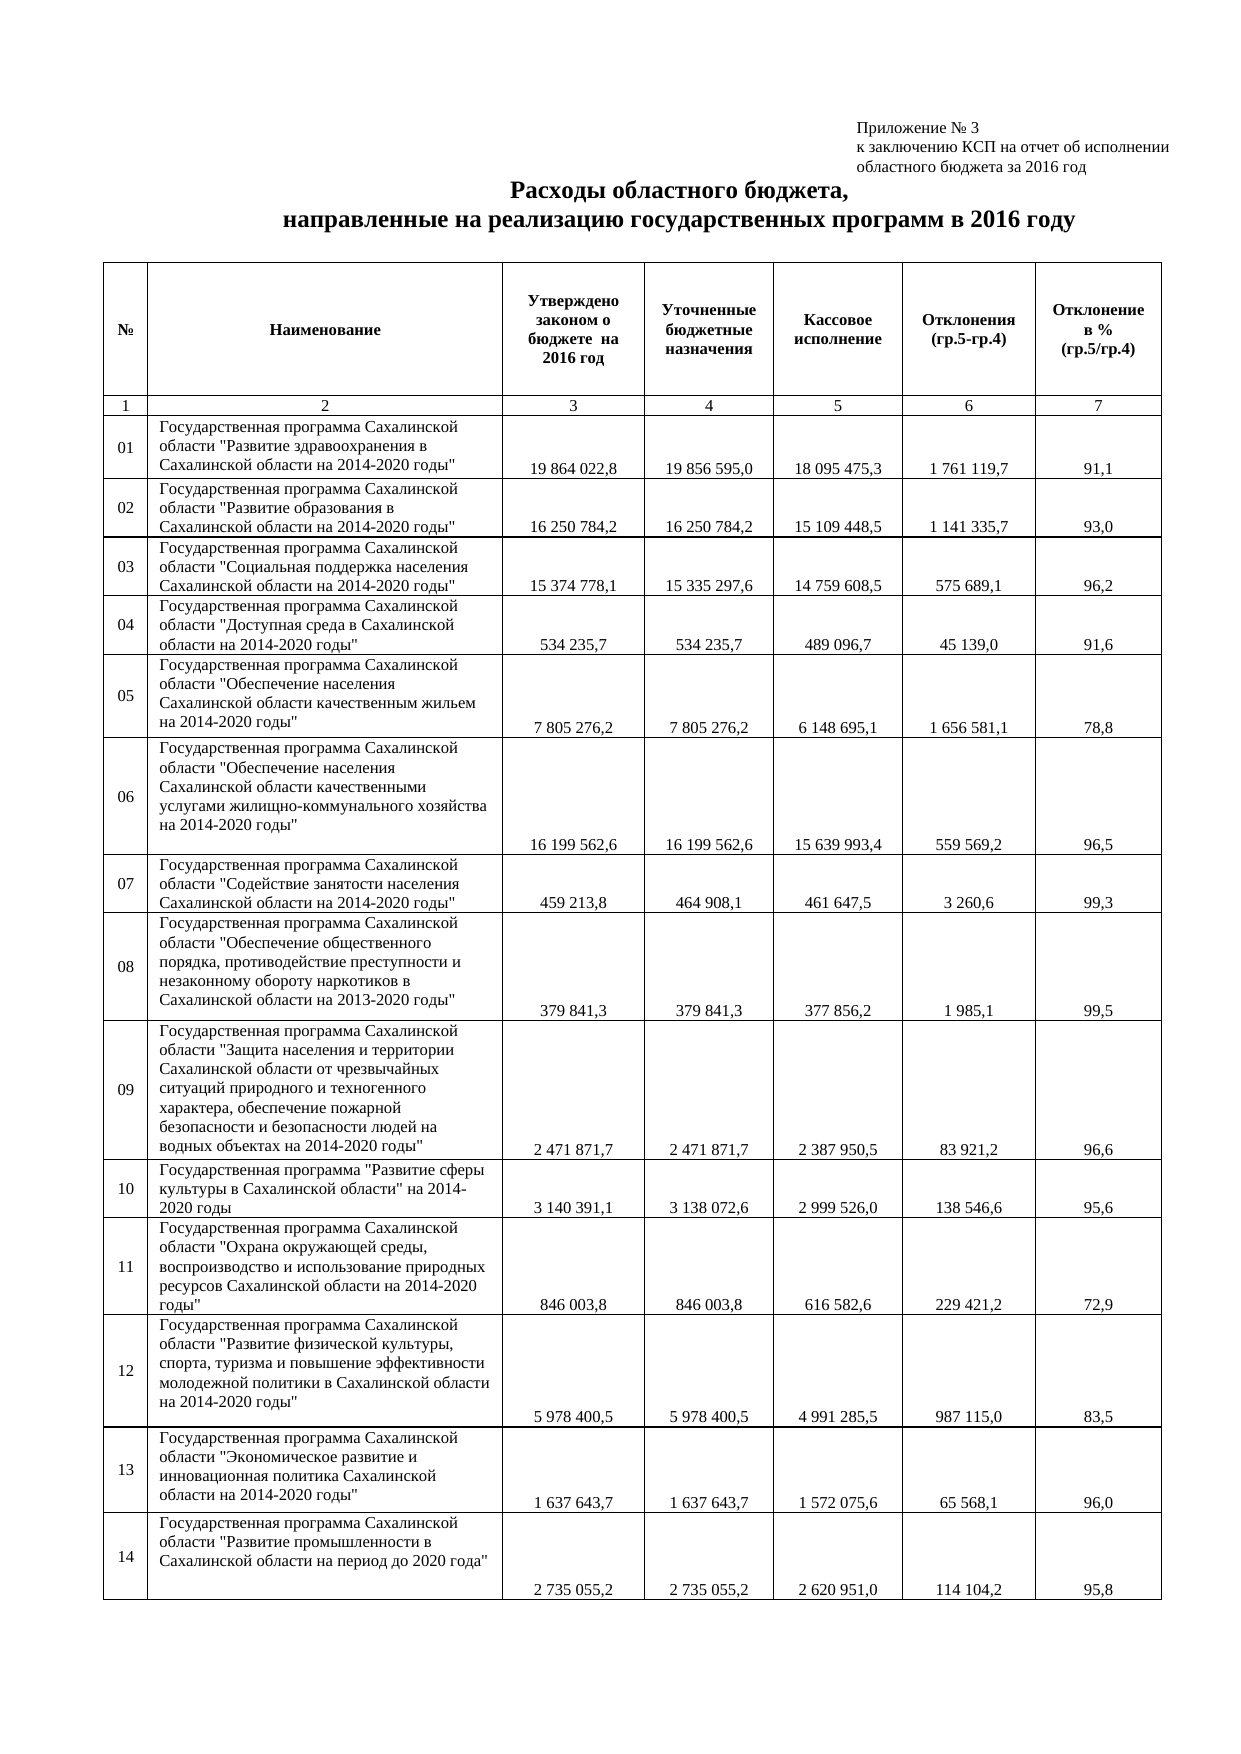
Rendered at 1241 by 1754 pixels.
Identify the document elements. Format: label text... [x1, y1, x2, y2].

table_cell Государственная программа Сахалинской области "Обеспечение общественного порядка, противодействие преступности и незаконному обороту наркотиков в Сахалинской области на 2013-2020 годы" [148, 913, 502, 1020]
table_cell 2 471 871,7 [645, 1021, 773, 1158]
table_cell Государственная программа Сахалинской области "Защита населения и территории Сахалинской области от чрезвычайных ситуаций природного и техногенного характера, обеспечение пожарной безопасности и безопасности людей на водных объектах на 2014-2020 годы" [148, 1021, 502, 1158]
table_cell Государственная программа Сахалинской области "Обеспечение населения Сахалинской области качественным жильем на 2014-2020 годы" [148, 655, 502, 737]
table_cell 18 095 475,3 [774, 416, 902, 478]
table_cell 2 620 951,0 [774, 1513, 902, 1599]
table_cell 616 582,6 [774, 1218, 902, 1314]
table_cell 03 [104, 538, 147, 595]
table_cell 4 991 285,5 [774, 1315, 902, 1426]
table_cell 07 [104, 855, 147, 912]
table_cell 05 [104, 655, 147, 737]
table_cell Государственная программа Сахалинской области "Обеспечение населения Сахалинской области качественными услугами жилищно-коммунального хозяйства на 2014-2020 годы" [148, 738, 502, 854]
table_cell Государственная программа Сахалинской области "Доступная среда в Сахалинской области на 2014-2020 годы" [148, 596, 502, 653]
table_header Наименование [148, 263, 502, 395]
table_cell 6 [903, 396, 1035, 415]
text направленные на реализацию государственных программ в 2016 году [177, 204, 1181, 233]
table_cell 5 978 400,5 [503, 1315, 644, 1426]
table_cell 01 [104, 416, 147, 478]
table_cell 93,0 [1036, 479, 1161, 536]
text Расходы областного бюджета, [177, 176, 1181, 204]
table_cell 377 856,2 [774, 913, 902, 1020]
table_cell Государственная программа Сахалинской области "Социальная поддержка населения Сахалинской области на 2014-2020 годы" [148, 538, 502, 595]
table_cell 96,2 [1036, 538, 1161, 595]
table_cell Государственная программа Сахалинской области "Развитие образования в Сахалинской области на 2014-2020 годы" [148, 479, 502, 536]
table_cell Государственная программа "Развитие сферы культуры в Сахалинской области" на 2014-2020 годы [148, 1160, 502, 1217]
table_cell 5 978 400,5 [645, 1315, 773, 1426]
table_cell 99,3 [1036, 855, 1161, 912]
table_cell 1 761 119,7 [903, 416, 1035, 478]
table_cell 16 199 562,6 [645, 738, 773, 854]
table_cell 02 [104, 479, 147, 536]
table_cell 534 235,7 [503, 596, 644, 653]
table_cell 534 235,7 [645, 596, 773, 653]
table_header Кассовое исполнение [774, 263, 902, 395]
table_cell 83 921,2 [903, 1021, 1035, 1158]
table_cell 08 [104, 913, 147, 1020]
table_cell Государственная программа Сахалинской области "Развитие физической культуры, спорта, туризма и повышение эффективности молодежной политики в Сахалинской области на 2014-2020 годы" [148, 1315, 502, 1426]
table_cell 379 841,3 [503, 913, 644, 1020]
table_cell 2 735 055,2 [645, 1513, 773, 1599]
table_cell 78,8 [1036, 655, 1161, 737]
table_cell 461 647,5 [774, 855, 902, 912]
table_cell 10 [104, 1160, 147, 1217]
table_cell 19 856 595,0 [645, 416, 773, 478]
table_cell 15 335 297,6 [645, 538, 773, 595]
table_cell 3 138 072,6 [645, 1160, 773, 1217]
text к заключению КСП на отчет об исполнении областного бюджета за 2016 год [856, 137, 1181, 176]
table_cell 846 003,8 [503, 1218, 644, 1314]
table_cell 1 656 581,1 [903, 655, 1035, 737]
table_cell 83,5 [1036, 1315, 1161, 1426]
table_cell 16 250 784,2 [645, 479, 773, 536]
table_cell 1 637 643,7 [503, 1428, 644, 1512]
table_cell 846 003,8 [645, 1218, 773, 1314]
table_cell 72,9 [1036, 1218, 1161, 1314]
table_cell 489 096,7 [774, 596, 902, 653]
table_cell 14 [104, 1513, 147, 1599]
table_cell 114 104,2 [903, 1513, 1035, 1599]
table_cell 1 637 643,7 [645, 1428, 773, 1512]
table_cell 4 [645, 396, 773, 415]
table_cell 12 [104, 1315, 147, 1426]
table_cell 987 115,0 [903, 1315, 1035, 1426]
table_cell 45 139,0 [903, 596, 1035, 653]
table_cell 96,6 [1036, 1021, 1161, 1158]
table_cell 96,5 [1036, 738, 1161, 854]
table_cell 16 250 784,2 [503, 479, 644, 536]
table_cell 13 [104, 1428, 147, 1512]
table_cell 91,6 [1036, 596, 1161, 653]
table_cell 5 [774, 396, 902, 415]
table_cell 1 141 335,7 [903, 479, 1035, 536]
table_cell 2 999 526,0 [774, 1160, 902, 1217]
table_cell Государственная программа Сахалинской области "Развитие промышленности в Сахалинской области на период до 2020 года" [148, 1513, 502, 1599]
table_cell 575 689,1 [903, 538, 1035, 595]
table_cell 2 [148, 396, 502, 415]
table_cell 16 199 562,6 [503, 738, 644, 854]
table_header Утверждено законом о бюджете на 2016 год [503, 263, 644, 395]
table_cell 11 [104, 1218, 147, 1314]
table_cell 15 374 778,1 [503, 538, 644, 595]
table_cell 6 148 695,1 [774, 655, 902, 737]
table_cell 1 985,1 [903, 913, 1035, 1020]
table_cell 91,1 [1036, 416, 1161, 478]
table_cell 95,6 [1036, 1160, 1161, 1217]
text Приложение № 3 [856, 118, 1181, 137]
table_cell 7 805 276,2 [645, 655, 773, 737]
table_cell 7 [1036, 396, 1161, 415]
table_cell 19 864 022,8 [503, 416, 644, 478]
table_header Уточненные бюджетные назначения [645, 263, 773, 395]
table_cell Государственная программа Сахалинской области "Экономическое развитие и инновационная политика Сахалинской области на 2014-2020 годы" [148, 1428, 502, 1512]
table_cell 96,0 [1036, 1428, 1161, 1512]
table_cell 459 213,8 [503, 855, 644, 912]
table_cell 1 572 075,6 [774, 1428, 902, 1512]
table_cell 14 759 608,5 [774, 538, 902, 595]
table_header Отклонение в % (гр.5/гр.4) [1036, 263, 1161, 395]
table_cell 99,5 [1036, 913, 1161, 1020]
table_cell 464 908,1 [645, 855, 773, 912]
table_cell Государственная программа Сахалинской области "Развитие здравоохранения в Сахалинской области на 2014-2020 годы" [148, 416, 502, 478]
table_cell 229 421,2 [903, 1218, 1035, 1314]
table_cell 3 [503, 396, 644, 415]
table_cell 15 109 448,5 [774, 479, 902, 536]
table_cell Государственная программа Сахалинской области "Охрана окружающей среды, воспроизводство и использование природных ресурсов Сахалинской области на 2014-2020 годы" [148, 1218, 502, 1314]
table_cell Государственная программа Сахалинской области "Содействие занятости населения Сахалинской области на 2014-2020 годы" [148, 855, 502, 912]
table_cell 2 387 950,5 [774, 1021, 902, 1158]
table_cell 95,8 [1036, 1513, 1161, 1599]
table_header Отклонения (гр.5-гр.4) [903, 263, 1035, 395]
table_cell 04 [104, 596, 147, 653]
table_cell 06 [104, 738, 147, 854]
table_cell 2 735 055,2 [503, 1513, 644, 1599]
table_cell 379 841,3 [645, 913, 773, 1020]
table_cell 3 140 391,1 [503, 1160, 644, 1217]
table_cell 559 569,2 [903, 738, 1035, 854]
table_cell 09 [104, 1021, 147, 1158]
table_cell 3 260,6 [903, 855, 1035, 912]
table_cell 2 471 871,7 [503, 1021, 644, 1158]
table_cell 7 805 276,2 [503, 655, 644, 737]
table_cell 138 546,6 [903, 1160, 1035, 1217]
table_header № [104, 263, 147, 395]
table_cell 1 [104, 396, 147, 415]
table_cell 65 568,1 [903, 1428, 1035, 1512]
table_cell 15 639 993,4 [774, 738, 902, 854]
